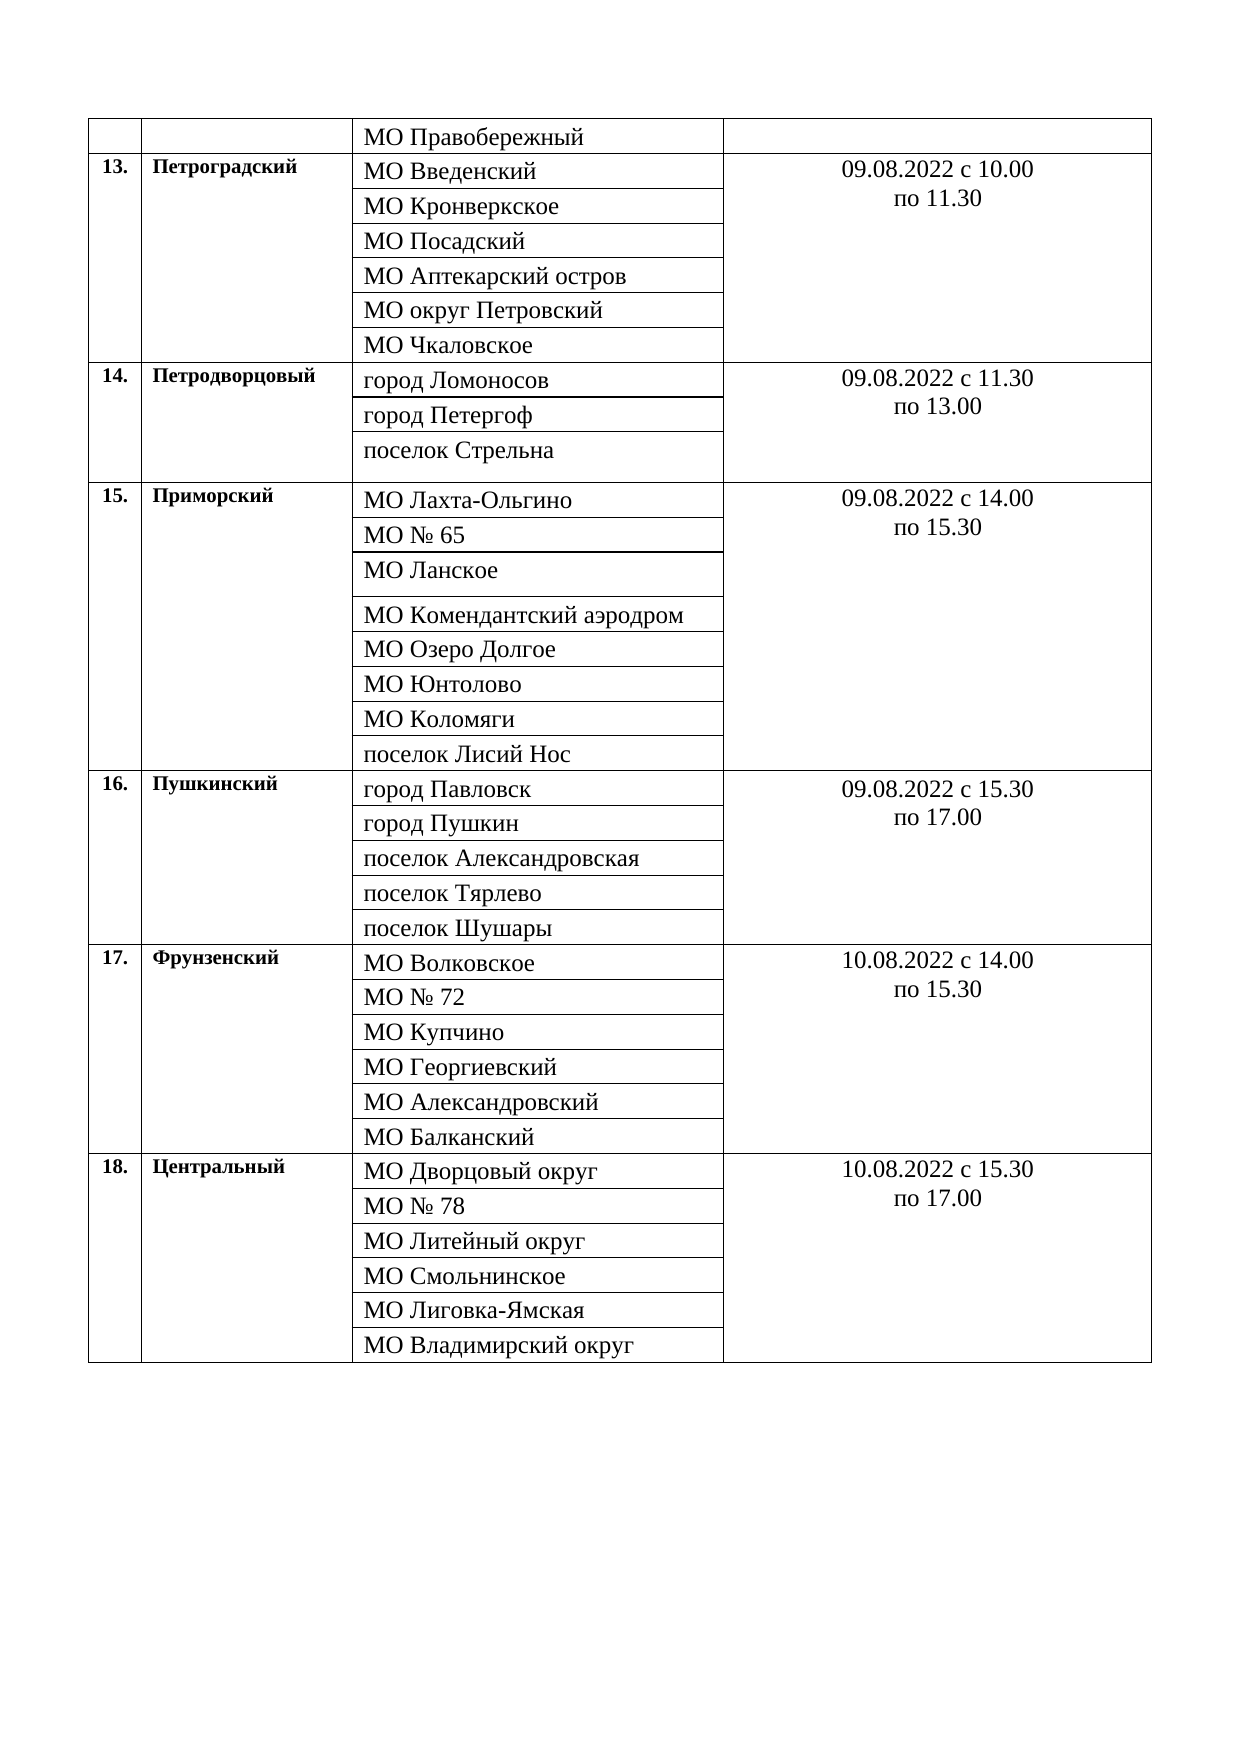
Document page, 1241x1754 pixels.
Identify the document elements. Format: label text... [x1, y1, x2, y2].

table_cell 18. [89, 1154, 141, 1362]
table_cell поселок Лисий Нос [353, 736, 723, 770]
table_cell МО Правобережный [353, 119, 723, 153]
table_cell 17. [89, 945, 141, 1153]
table_cell МО Кронверкское [353, 189, 723, 222]
table_cell МО Введенский [353, 154, 723, 188]
table_cell поселок Стрельна [353, 432, 723, 482]
table_cell 10.08.2022 с 14.00 по 15.30 [724, 945, 1151, 1153]
table_cell МО Юнтолово [353, 667, 723, 701]
table_cell 09.08.2022 с 10.00 по 11.30 [724, 154, 1151, 362]
table_cell 09.08.2022 с 14.00 по 15.30 [724, 483, 1151, 770]
table_cell город Ломоносов [353, 363, 723, 396]
table_cell МО Александровский [353, 1084, 723, 1118]
table_cell Петродворцовый [142, 363, 352, 482]
table_cell поселок Александровская [353, 841, 723, 874]
table_cell МО Ланское [353, 553, 723, 596]
table_cell Фрунзенский [142, 945, 352, 1153]
table_cell 13. [89, 154, 141, 362]
table_cell МО Дворцовый округ [353, 1154, 723, 1188]
table_cell МО Чкаловское [353, 328, 723, 362]
table_cell МО Волковское [353, 945, 723, 979]
table_cell МО Комендантский аэродром [353, 597, 723, 631]
table_cell МО Коломяги [353, 702, 723, 735]
table_cell МО Аптекарский остров [353, 258, 723, 292]
table_cell МО Владимирский округ [353, 1328, 723, 1362]
table_cell город Петергоф [353, 398, 723, 431]
table_cell город Пушкин [353, 806, 723, 840]
table_cell МО № 65 [353, 518, 723, 551]
table_cell МО Купчино [353, 1015, 723, 1048]
table_cell МО Балканский [353, 1119, 723, 1153]
table_cell МО Озеро Долгое [353, 632, 723, 666]
table_cell МО округ Петровский [353, 293, 723, 327]
table_cell поселок Шушары [353, 910, 723, 944]
table_cell МО Смольнинское [353, 1258, 723, 1292]
table_cell Приморский [142, 483, 352, 770]
table_cell 16. [89, 771, 141, 944]
table_cell 09.08.2022 с 11.30 по 13.00 [724, 363, 1151, 482]
table_cell 10.08.2022 с 15.30 по 17.00 [724, 1154, 1151, 1362]
table_cell поселок Тярлево [353, 876, 723, 909]
table_cell МО Георгиевский [353, 1050, 723, 1083]
table_cell Пушкинский [142, 771, 352, 944]
table_cell Центральный [142, 1154, 352, 1362]
table_cell МО Посадский [353, 224, 723, 257]
table_cell 15. [89, 483, 141, 770]
table_cell город Павловск [353, 771, 723, 805]
table_cell МО Литейный округ [353, 1224, 723, 1257]
table_cell 14. [89, 363, 141, 482]
table_cell Петроградский [142, 154, 352, 362]
table_cell МО Лиговка-Ямская [353, 1293, 723, 1327]
table_cell МО № 72 [353, 980, 723, 1014]
table_cell 09.08.2022 с 15.30 по 17.00 [724, 771, 1151, 944]
table_cell МО № 78 [353, 1189, 723, 1222]
table_cell МО Лахта-Ольгино [353, 483, 723, 517]
